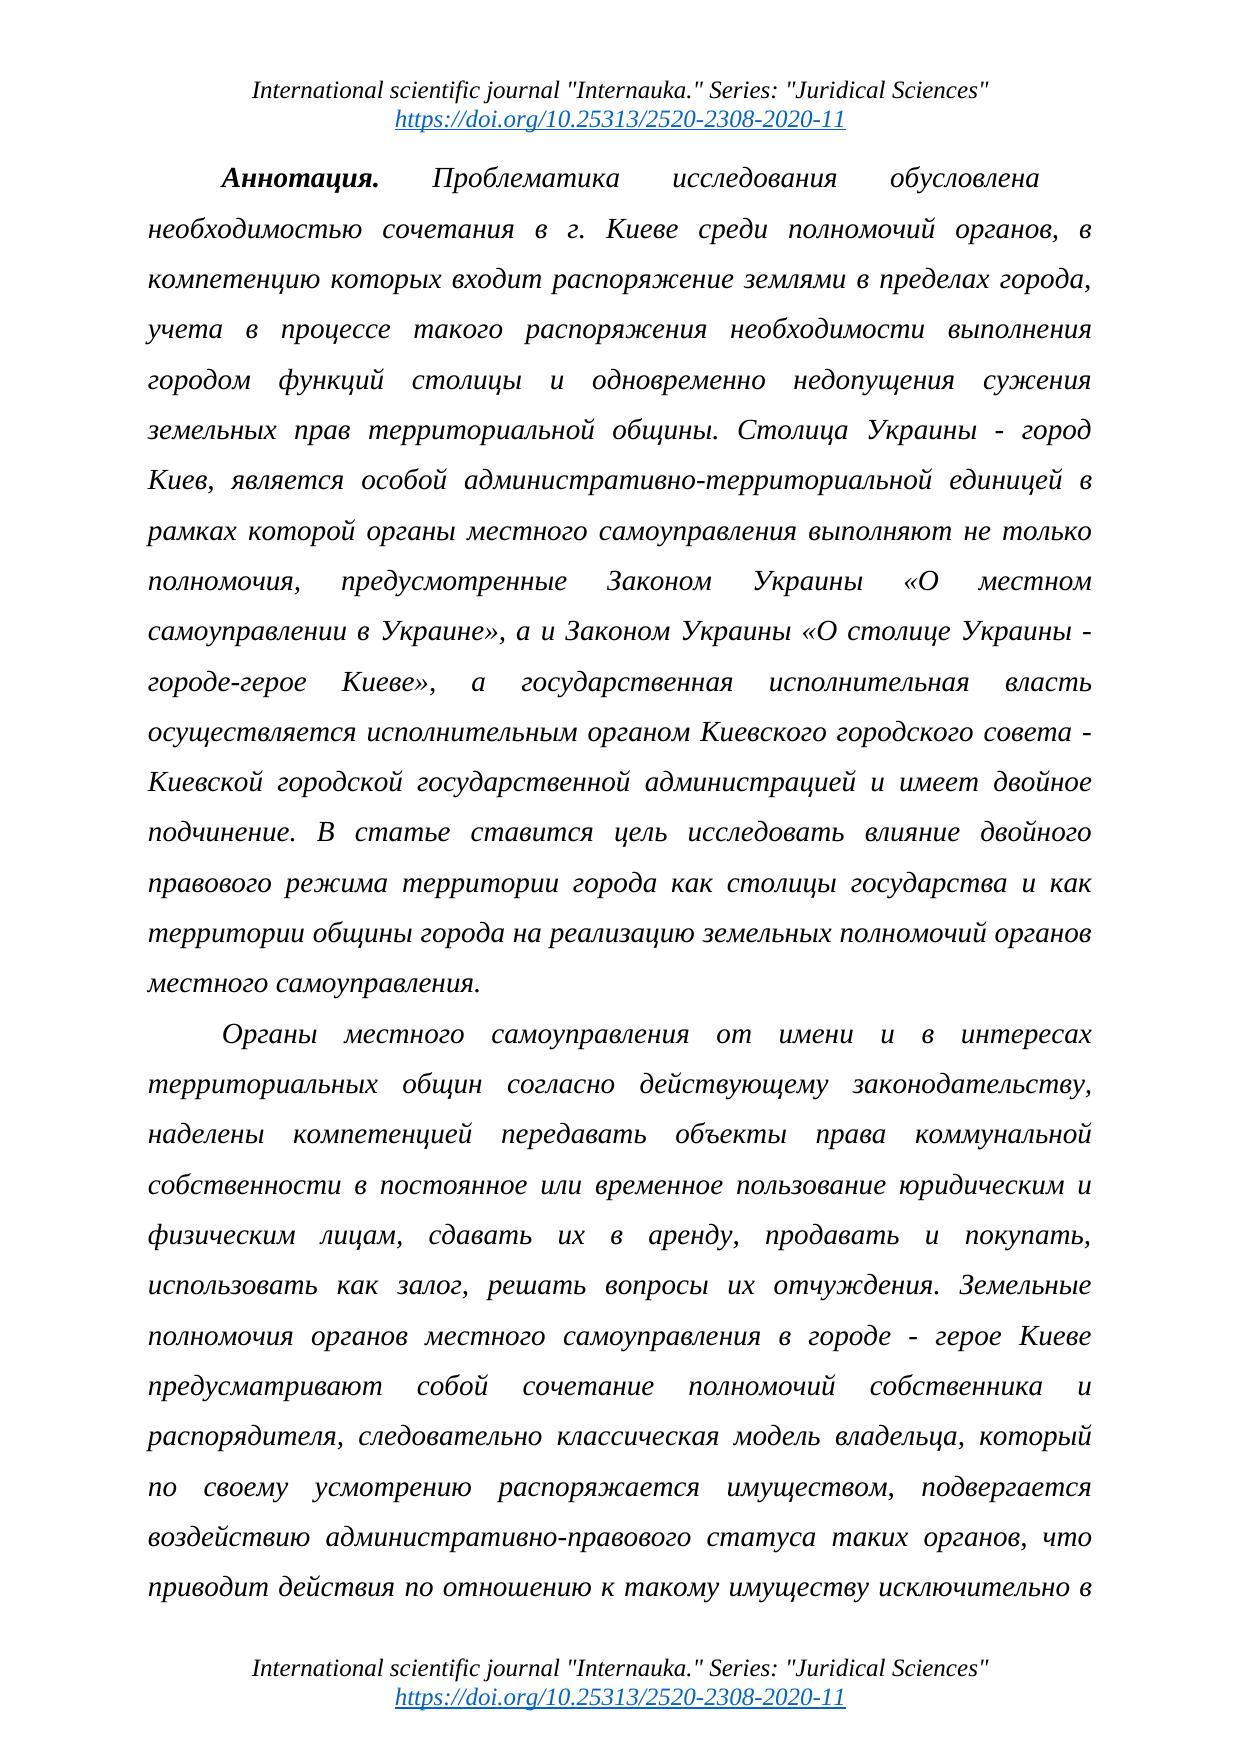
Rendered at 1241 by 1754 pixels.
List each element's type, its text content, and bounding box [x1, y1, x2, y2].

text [148, 1016, 1092, 1603]
text Аннотация. Проблематика исследования обусловлена ​​необходимостью сочетания в г. Киеве среди полномочий органов, в компетенцию которых входит распоряжение землями в пределах города, учета в процессе такого распоряжения необходимости выполнения городом функций столицы и одновременно недопущения сужения земельных прав территориальной общины. Столица Украины - город Киев, является особой административно-территориальной единицей в рамках которой органы местного самоуправления выполняют не только полномочия, предусмотренные Законом Украины «О местном самоуправлении в Украине», а и Законом Украины «О столице Украины - городе-герое Киеве», а государственная исполнительная власть осуществляется исполнительным органом Киевского городского совета - Киевской городской государственной администрацией и имеет двойное подчинение. В статье ставится цель исследовать влияние двойного правового режима территории города как столицы государства и как территории общины города на реализацию земельных полномочий органов местного самоуправления. [148, 161, 1092, 999]
